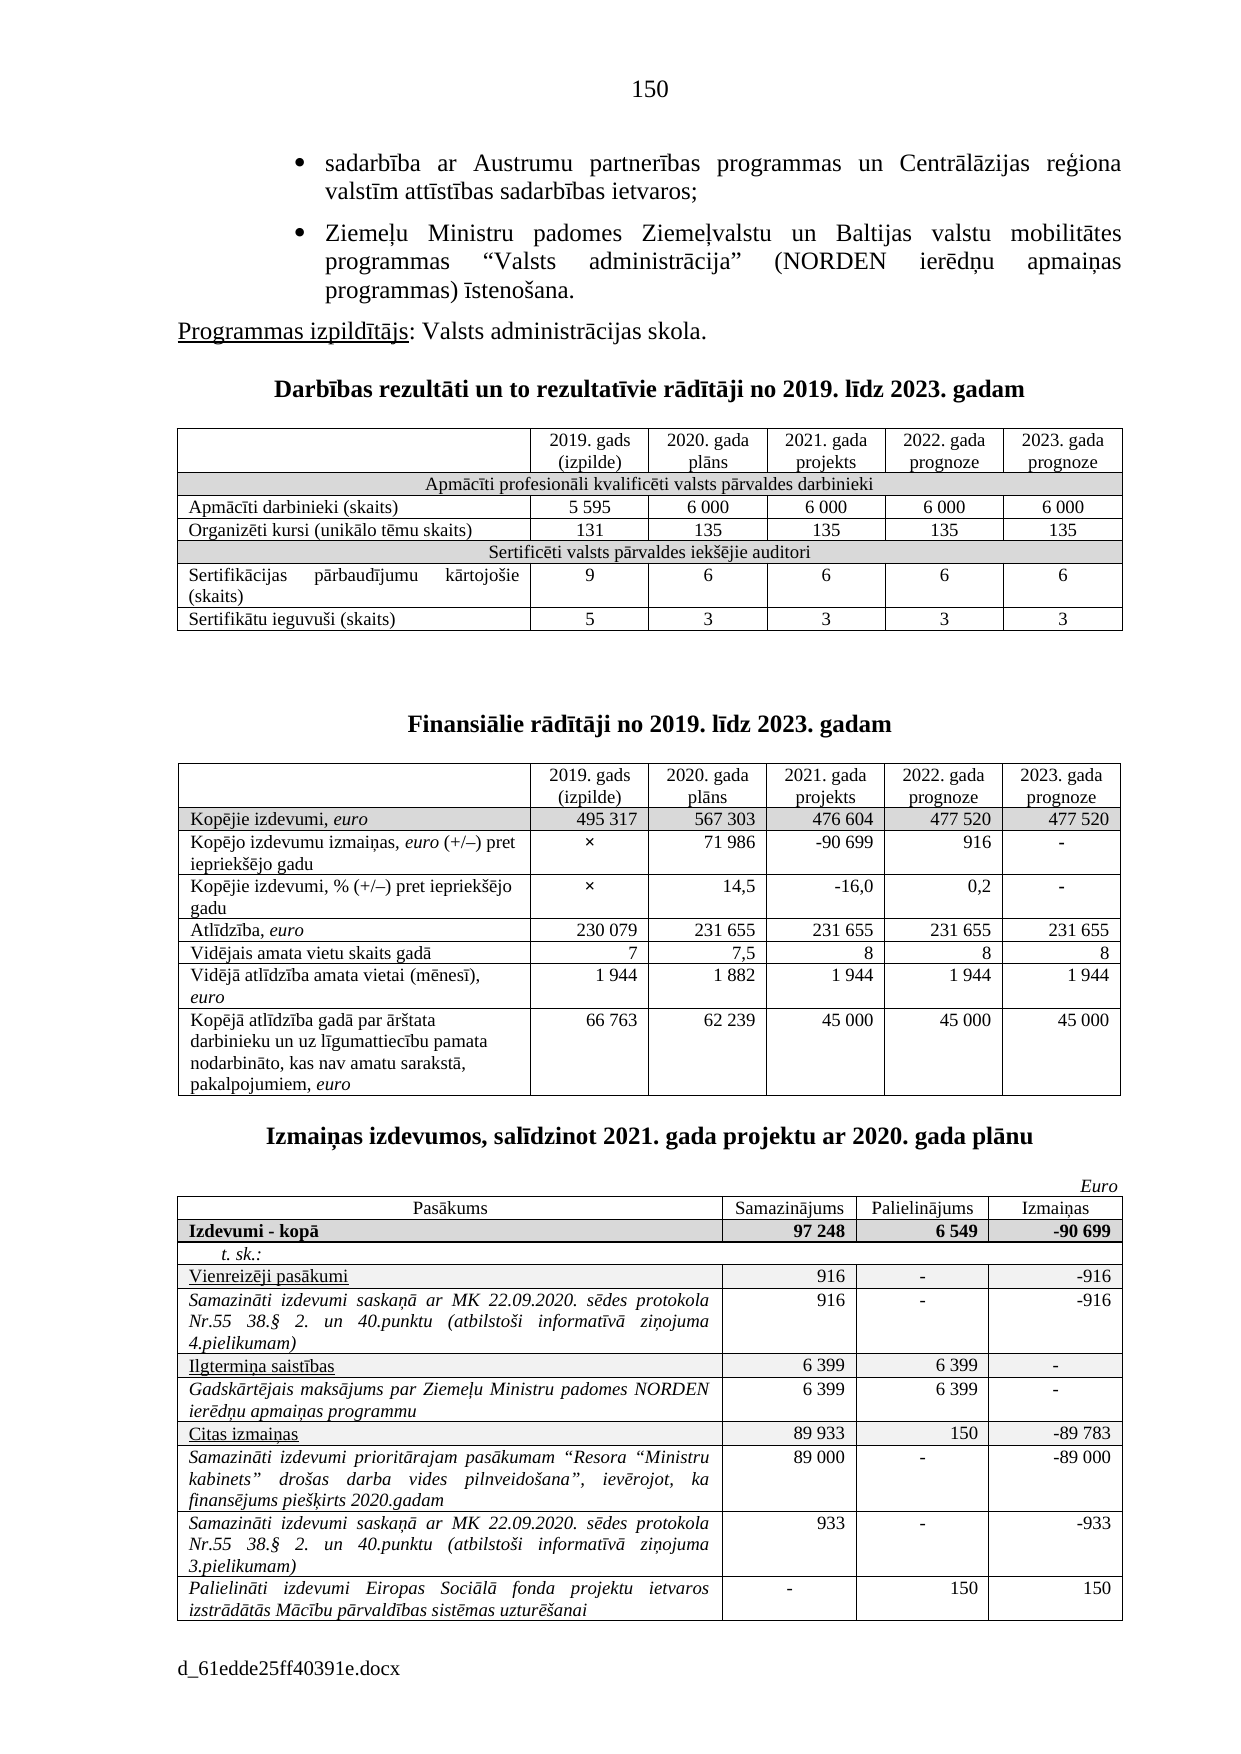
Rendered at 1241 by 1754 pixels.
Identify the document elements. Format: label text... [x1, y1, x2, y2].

table_cell -90 699 [989, 1220, 1122, 1241]
table_cell 8 [767, 942, 884, 963]
table_cell 6 [768, 564, 885, 607]
text Darbības rezultāti un to rezultatīvie rādītāji no 2019. līdz 2023. gadam [177, 374, 1122, 403]
table_cell × [531, 831, 648, 874]
table_header 2023. gada prognoze [1004, 429, 1122, 472]
table_cell 230 079 [531, 919, 648, 941]
table_cell - [857, 1446, 988, 1511]
table_header 2019. gads (izpilde) [531, 429, 648, 472]
table_cell 89 000 [723, 1446, 856, 1511]
table_cell 89 933 [723, 1422, 856, 1445]
text Finansiālie rādītāji no 2019. līdz 2023. gadam [177, 709, 1122, 738]
table_cell 14,5 [649, 875, 766, 918]
table_cell Kopējie izdevumi, % (+/–) pret iepriekšējo gadu [179, 875, 530, 918]
table_cell 62 239 [649, 1009, 766, 1095]
table_cell 3 [768, 608, 885, 629]
table_cell Citas izmaiņas [178, 1422, 722, 1445]
table_header 2022. gada prognoze [885, 764, 1002, 807]
table_cell 6 399 [857, 1354, 988, 1377]
table_cell 150 [857, 1422, 988, 1445]
table_cell - [1003, 875, 1120, 918]
table_cell 6 000 [649, 496, 767, 517]
table_cell 1 944 [531, 964, 648, 1007]
table_header 2020. gada plāns [649, 764, 766, 807]
table_cell 5 [531, 608, 648, 629]
table_cell -89 783 [989, 1422, 1122, 1445]
table_cell 6 000 [886, 496, 1003, 517]
table_cell -89 000 [989, 1446, 1122, 1511]
table_cell 1 944 [1003, 964, 1120, 1007]
table_cell - [857, 1512, 988, 1576]
table_cell 6 399 [857, 1378, 988, 1421]
text Euro [1002, 1174, 1122, 1196]
table_header Palielinājums [857, 1197, 988, 1219]
table_cell 567 303 [649, 808, 766, 830]
table_cell 8 [885, 942, 1002, 963]
table_cell 150 [857, 1577, 988, 1620]
table_cell 6 549 [857, 1220, 988, 1241]
table_cell 6 399 [723, 1378, 856, 1421]
text Programmas izpildītājs: Valsts administrācijas skola. [177, 316, 1122, 345]
table_cell t. sk.: [178, 1243, 1122, 1264]
table_cell Samazināti izdevumi saskaņā ar MK 22.09.2020. sēdes protokola Nr.55 38.§ 2. un 40.punktu (atbilstoši informatīvā ziņojuma 3.pielikumam) [178, 1512, 722, 1576]
table_cell 495 317 [531, 808, 648, 830]
table_cell Kopējā atlīdzība gadā par ārštata darbinieku un uz līgumattiecību pamata nodarbināto, kas nav amatu sarakstā, pakalpojumiem, euro [179, 1009, 530, 1095]
table_cell 45 000 [1003, 1009, 1120, 1095]
table_cell 1 944 [767, 964, 884, 1007]
table_cell - [1003, 831, 1120, 874]
table_cell 3 [886, 608, 1003, 629]
table_cell - [989, 1378, 1122, 1421]
table_cell 9 [531, 564, 648, 607]
table_cell Sertificēti valsts pārvaldes iekšējie auditori [178, 541, 1122, 563]
table_cell 6 000 [1004, 496, 1122, 517]
table_cell 131 [531, 519, 648, 540]
table_header 2023. gada prognoze [1003, 764, 1120, 807]
table_cell 933 [723, 1512, 856, 1576]
table_cell Vienreizēji pasākumi [178, 1265, 722, 1288]
table_cell Vidējais amata vietu skaits gadā [179, 942, 530, 963]
table_cell Samazināti izdevumi saskaņā ar MK 22.09.2020. sēdes protokola Nr.55 38.§ 2. un 40.punktu (atbilstoši informatīvā ziņojuma 4.pielikumam) [178, 1289, 722, 1353]
table_cell 476 604 [767, 808, 884, 830]
table_cell 1 882 [649, 964, 766, 1007]
table_cell 8 [1003, 942, 1120, 963]
table_cell 6 [1004, 564, 1122, 607]
table_cell Kopējo izdevumu izmaiņas, euro (+/–) pret iepriekšējo gadu [179, 831, 530, 874]
table_cell 477 520 [1003, 808, 1120, 830]
table_cell Izdevumi - kopā [178, 1220, 722, 1241]
table_cell 135 [768, 519, 885, 540]
table_cell 135 [649, 519, 767, 540]
table_cell 1 944 [885, 964, 1002, 1007]
table_cell 66 763 [531, 1009, 648, 1095]
table_cell 0,2 [885, 875, 1002, 918]
table_cell 231 655 [767, 919, 884, 941]
table_cell -916 [989, 1289, 1122, 1353]
table_cell 916 [723, 1289, 856, 1353]
table_cell 231 655 [885, 919, 1002, 941]
table_cell 97 248 [723, 1220, 856, 1241]
table_cell 6 000 [768, 496, 885, 517]
list sadarbība ar Austrumu partnerības programmas un Centrālāzijas reģiona valstīm attīstības sadarbības ietvaros; [295, 148, 1122, 205]
table_cell -933 [989, 1512, 1122, 1576]
table_header 2022. gada prognoze [886, 429, 1003, 472]
table_header Samazinājums [723, 1197, 856, 1219]
table_cell -90 699 [767, 831, 884, 874]
table_header 2019. gads (izpilde) [531, 764, 648, 807]
table_cell 150 [989, 1577, 1122, 1620]
table_cell Sertifikācijas pārbaudījumu kārtojošie (skaits) [178, 564, 530, 607]
table_header 2021. gada projekts [768, 429, 885, 472]
table_cell Samazināti izdevumi prioritārajam pasākumam “Resora “Ministru kabinets” drošas darba vides pilnveidošana”, ievērojot, ka finansējums piešķirts 2020.gadam [178, 1446, 722, 1511]
table_cell 231 655 [649, 919, 766, 941]
table_cell - [857, 1265, 988, 1288]
table_cell 6 [649, 564, 767, 607]
table_header Pasākums [178, 1197, 722, 1219]
table_cell Apmācīti profesionāli kvalificēti valsts pārvaldes darbinieki [178, 473, 1122, 495]
table_cell Atlīdzība, euro [179, 919, 530, 941]
table_cell 3 [649, 608, 767, 629]
table_cell -16,0 [767, 875, 884, 918]
table_cell × [531, 875, 648, 918]
table_cell Kopējie izdevumi, euro [179, 808, 530, 830]
table_cell 916 [723, 1265, 856, 1288]
table_cell 135 [1004, 519, 1122, 540]
table_header [179, 764, 530, 807]
table_cell Palielināti izdevumi Eiropas Sociālā fonda projektu ietvaros izstrādātās Mācību pārvaldības sistēmas uzturēšanai [178, 1577, 722, 1620]
table_cell Sertifikātu ieguvuši (skaits) [178, 608, 530, 629]
table_cell Apmācīti darbinieki (skaits) [178, 496, 530, 517]
table_cell 7 [531, 942, 648, 963]
table_cell 477 520 [885, 808, 1002, 830]
table_cell 3 [1004, 608, 1122, 629]
table_cell Vidējā atlīdzība amata vietai (mēnesī), euro [179, 964, 530, 1007]
table_cell 231 655 [1003, 919, 1120, 941]
table_cell 916 [885, 831, 1002, 874]
table_cell 45 000 [885, 1009, 1002, 1095]
table_cell - [857, 1289, 988, 1353]
text Izmaiņas izdevumos, salīdzinot 2021. gada projektu ar 2020. gada plānu [177, 1121, 1122, 1149]
list Ziemeļu Ministru padomes Ziemeļvalstu un Baltijas valstu mobilitātes programmas “Valsts administrācija” (NORDEN ierēdņu apmaiņas programmas) īstenošana. [295, 218, 1122, 304]
table_cell 71 986 [649, 831, 766, 874]
table_cell Gadskārtējais maksājums par Ziemeļu Ministru padomes NORDEN ierēdņu apmaiņas programmu [178, 1378, 722, 1421]
table_cell 135 [886, 519, 1003, 540]
table_cell 6 399 [723, 1354, 856, 1377]
table_cell 7,5 [649, 942, 766, 963]
table_cell Ilgtermiņa saistības [178, 1354, 722, 1377]
table_cell - [723, 1577, 856, 1620]
table_cell 6 [886, 564, 1003, 607]
table_cell 45 000 [767, 1009, 884, 1095]
table_header [178, 429, 530, 472]
table_header Izmaiņas [989, 1197, 1122, 1219]
table_cell - [989, 1354, 1122, 1377]
table_header 2020. gada plāns [649, 429, 767, 472]
table_cell 5 595 [531, 496, 648, 517]
table_header 2021. gada projekts [767, 764, 884, 807]
table_cell -916 [989, 1265, 1122, 1288]
table_cell Organizēti kursi (unikālo tēmu skaits) [178, 519, 530, 540]
